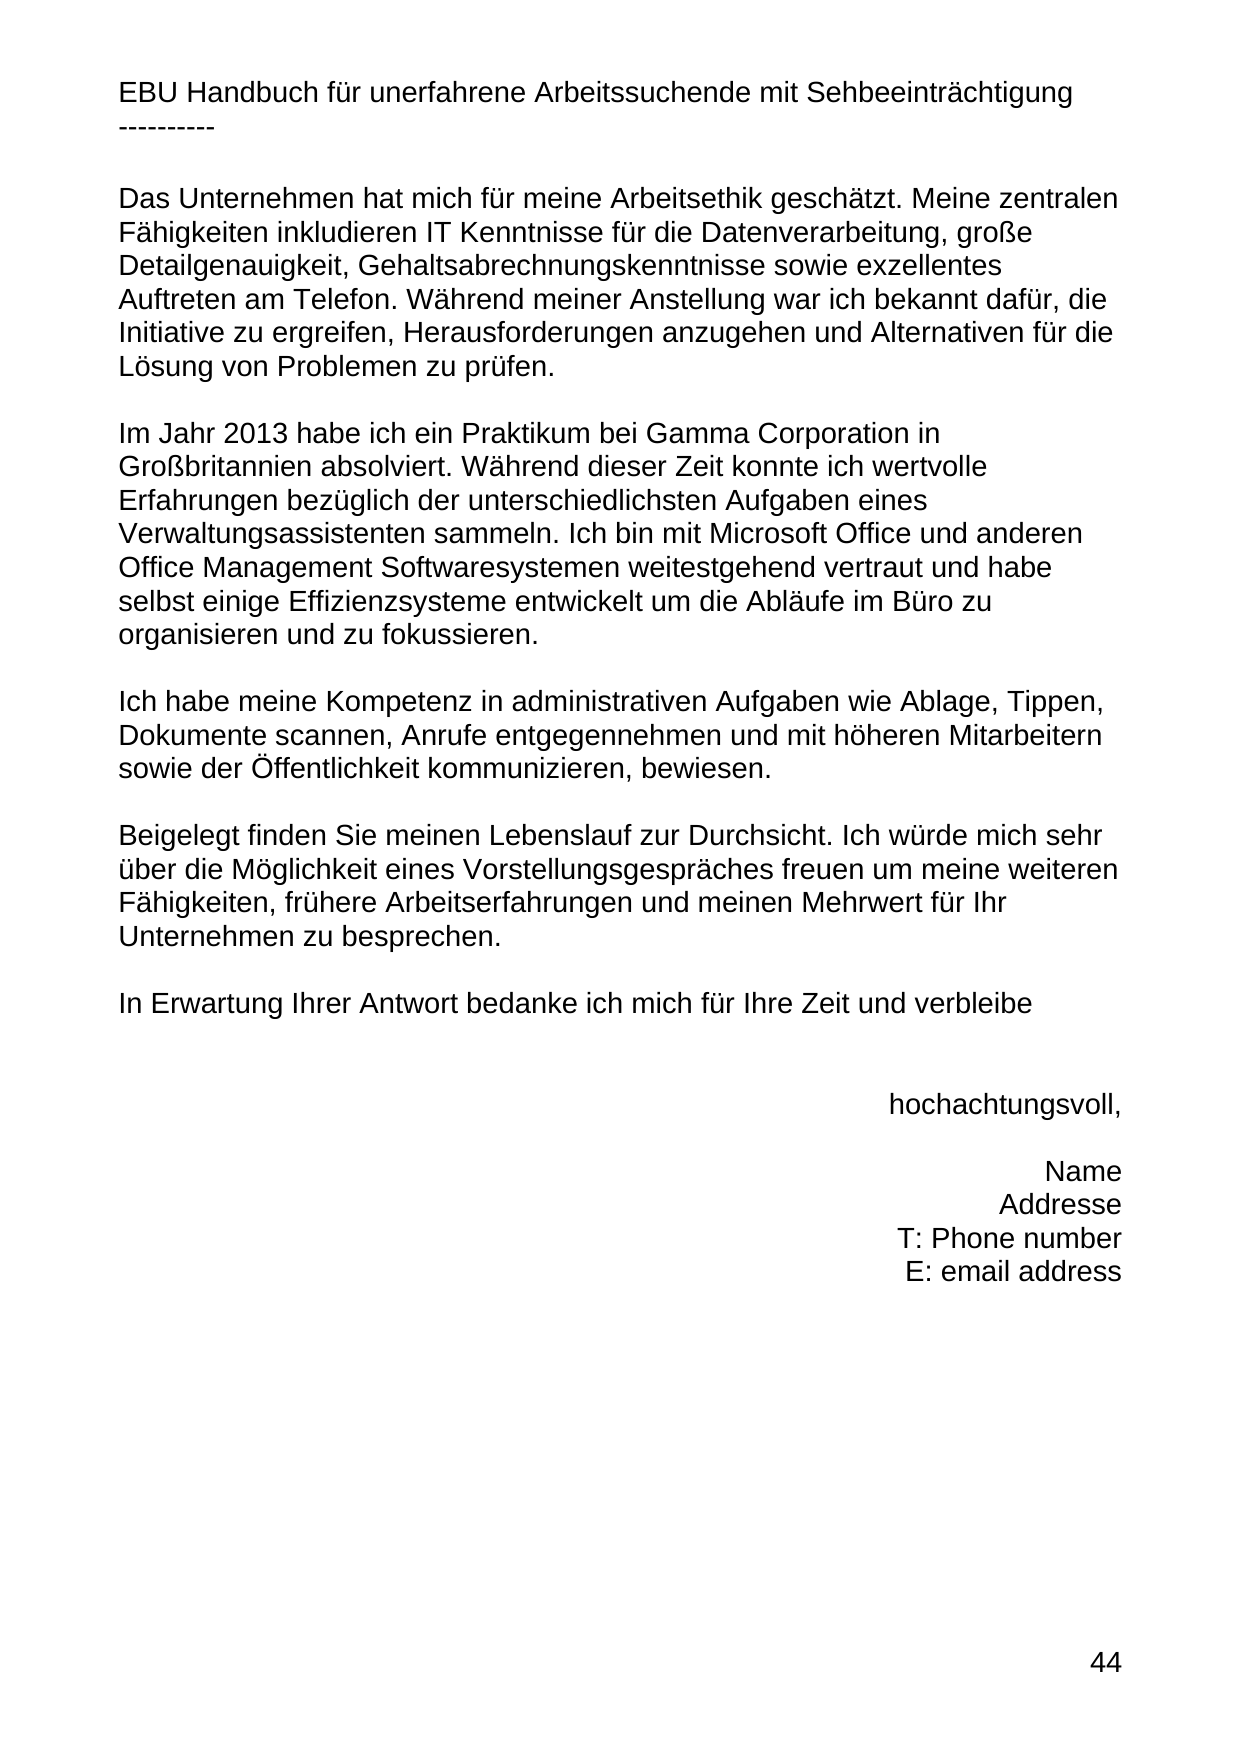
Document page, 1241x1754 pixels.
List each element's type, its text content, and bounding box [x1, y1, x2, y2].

text Addresse [118, 1187, 1122, 1221]
text Im Jahr 2013 habe ich ein Praktikum bei Gamma Corporation in Großbritannien absolviert. Während dieser Zeit konnte ich wertvolle Erfahrungen bezüglich der unterschiedlichsten Aufgaben eines Verwaltungsassistenten sammeln. Ich bin mit Microsoft Office und anderen Office Management Softwaresystemen weitestgehend vertraut und habe selbst einige Effizienzsysteme entwickelt um die Abläufe im Büro zu organisieren und zu fokussieren. [118, 416, 1122, 651]
text hochachtungsvoll, [118, 1087, 1122, 1120]
text T: Phone number [118, 1221, 1122, 1254]
text E: email address [118, 1254, 1122, 1288]
text Name [118, 1154, 1122, 1187]
text Das Unternehmen hat mich für meine Arbeitsethik geschätzt. Meine zentralen Fähigkeiten inkludieren IT Kenntnisse für die Datenverarbeitung, große Detailgenauigkeit, Gehaltsabrechnungskenntnisse sowie exzellentes Auftreten am Telefon. Während meiner Anstellung war ich bekannt dafür, die Initiative zu ergreifen, Herausforderungen anzugehen und Alternativen für die Lösung von Problemen zu prüfen. [118, 181, 1122, 382]
text Ich habe meine Kompetenz in administrativen Aufgaben wie Ablage, Tippen, Dokumente scannen, Anrufe entgegennehmen und mit höheren Mitarbeitern sowie der Öffentlichkeit kommunizieren, bewiesen. [118, 684, 1122, 785]
text In Erwartung Ihrer Antwort bedanke ich mich für Ihre Zeit und verbleibe [118, 986, 1122, 1020]
text Beigelegt finden Sie meinen Lebenslauf zur Durchsicht. Ich würde mich sehr über die Möglichkeit eines Vorstellungsgespräches freuen um meine weiteren Fähigkeiten, frühere Arbeitserfahrungen und meinen Mehrwert für Ihr Unternehmen zu besprechen. [118, 818, 1122, 953]
